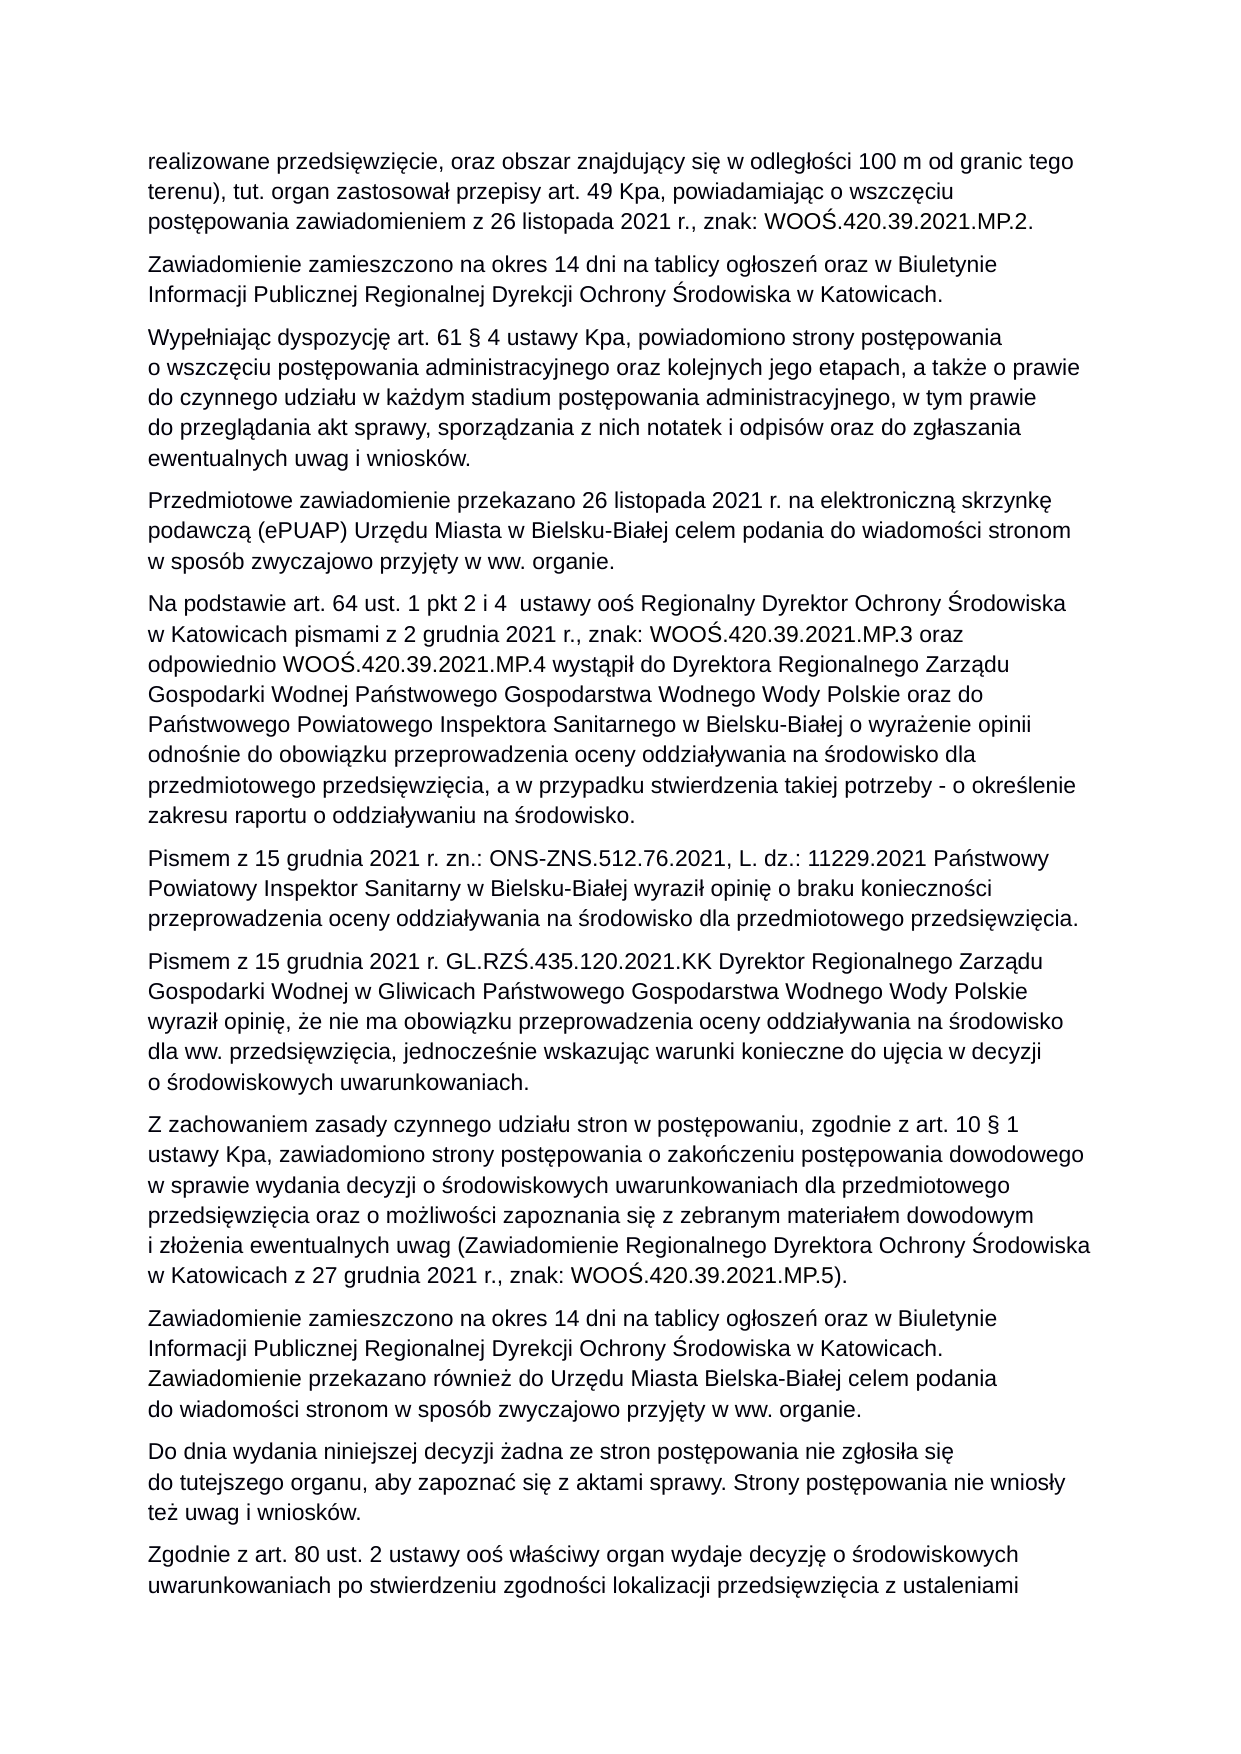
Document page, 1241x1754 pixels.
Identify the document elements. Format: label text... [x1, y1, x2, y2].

text Zawiadomienie zamieszczono na okres 14 dni na tablicy ogłoszeń oraz w Biuletynie Informacji Publicznej Regionalnej Dyrekcji Ochrony Środowiska w Katowicach. [148, 251, 1093, 307]
text Na podstawie art. 64 ust. 1 pkt 2 i 4 ustawy ooś Regionalny Dyrektor Ochrony Środowiska w Katowicach pismami z 2 grudnia 2021 r., znak: WOOŚ.420.39.2021.MP.3 oraz odpowiednio WOOŚ.420.39.2021.MP.4 wystąpił do Dyrektora Regionalnego Zarządu Gospodarki Wodnej Państwowego Gospodarstwa Wodnego Wody Polskie oraz do Państwowego Powiatowego Inspektora Sanitarnego w Bielsku-Białej o wyrażenie opinii odnośnie do obowiązku przeprowadzenia oceny oddziaływania na środowisko dla przedmiotowego przedsięwzięcia, a w przypadku stwierdzenia takiej potrzeby - o określenie zakresu raportu o oddziaływaniu na środowisko. [148, 590, 1093, 828]
text Z zachowaniem zasady czynnego udziału stron w postępowaniu, zgodnie z art. 10 § 1 ustawy Kpa, zawiadomiono strony postępowania o zakończeniu postępowania dowodowego w sprawie wydania decyzji o środowiskowych uwarunkowaniach dla przedmiotowego przedsięwzięcia oraz o możliwości zapoznania się z zebranym materiałem dowodowym i złożenia ewentualnych uwag (Zawiadomienie Regionalnego Dyrektora Ochrony Środowiska w Katowicach z 27 grudnia 2021 r., znak: WOOŚ.420.39.2021.MP.5). [148, 1111, 1093, 1288]
text Pismem z 15 grudnia 2021 r. zn.: ONS-ZNS.512.76.2021, L. dz.: 11229.2021 Państwowy Powiatowy Inspektor Sanitarny w Bielsku-Białej wyraził opinię o braku konieczności przeprowadzenia oceny oddziaływania na środowisko dla przedmiotowego przedsięwzięcia. [148, 844, 1093, 931]
text Zawiadomienie zamieszczono na okres 14 dni na tablicy ogłoszeń oraz w Biuletynie Informacji Publicznej Regionalnej Dyrekcji Ochrony Środowiska w Katowicach. Zawiadomienie przekazano również do Urzędu Miasta Bielska-Białej celem podania do wiadomości stronom w sposób zwyczajowo przyjęty w ww. organie. [148, 1305, 1093, 1422]
text Przedmiotowe zawiadomienie przekazano 26 listopada 2021 r. na elektroniczną skrzynkę podawczą (ePUAP) Urzędu Miasta w Bielsku-Białej celem podania do wiadomości stronom w sposób zwyczajowo przyjęty w ww. organie. [148, 487, 1093, 574]
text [148, 148, 1093, 234]
text Do dnia wydania niniejszej decyzji żadna ze stron postępowania nie zgłosiła się do tutejszego organu, aby zapoznać się z aktami sprawy. Strony postępowania nie wniosły też uwag i wniosków. [148, 1438, 1093, 1525]
text Wypełniając dyspozycję art. 61 § 4 ustawy Kpa, powiadomiono strony postępowania o wszczęciu postępowania administracyjnego oraz kolejnych jego etapach, a także o prawie do czynnego udziału w każdym stadium postępowania administracyjnego, w tym prawie do przeglądania akt sprawy, sporządzania z nich notatek i odpisów oraz do zgłaszania ewentualnych uwag i wniosków. [148, 324, 1093, 471]
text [148, 1541, 1093, 1598]
text Pismem z 15 grudnia 2021 r. GL.RZŚ.435.120.2021.KK Dyrektor Regionalnego Zarządu Gospodarki Wodnej w Gliwicach Państwowego Gospodarstwa Wodnego Wody Polskie wyraził opinię, że nie ma obowiązku przeprowadzenia oceny oddziaływania na środowisko dla ww. przedsięwzięcia, jednocześnie wskazując warunki konieczne do ujęcia w decyzji o środowiskowych uwarunkowaniach. [148, 948, 1093, 1095]
